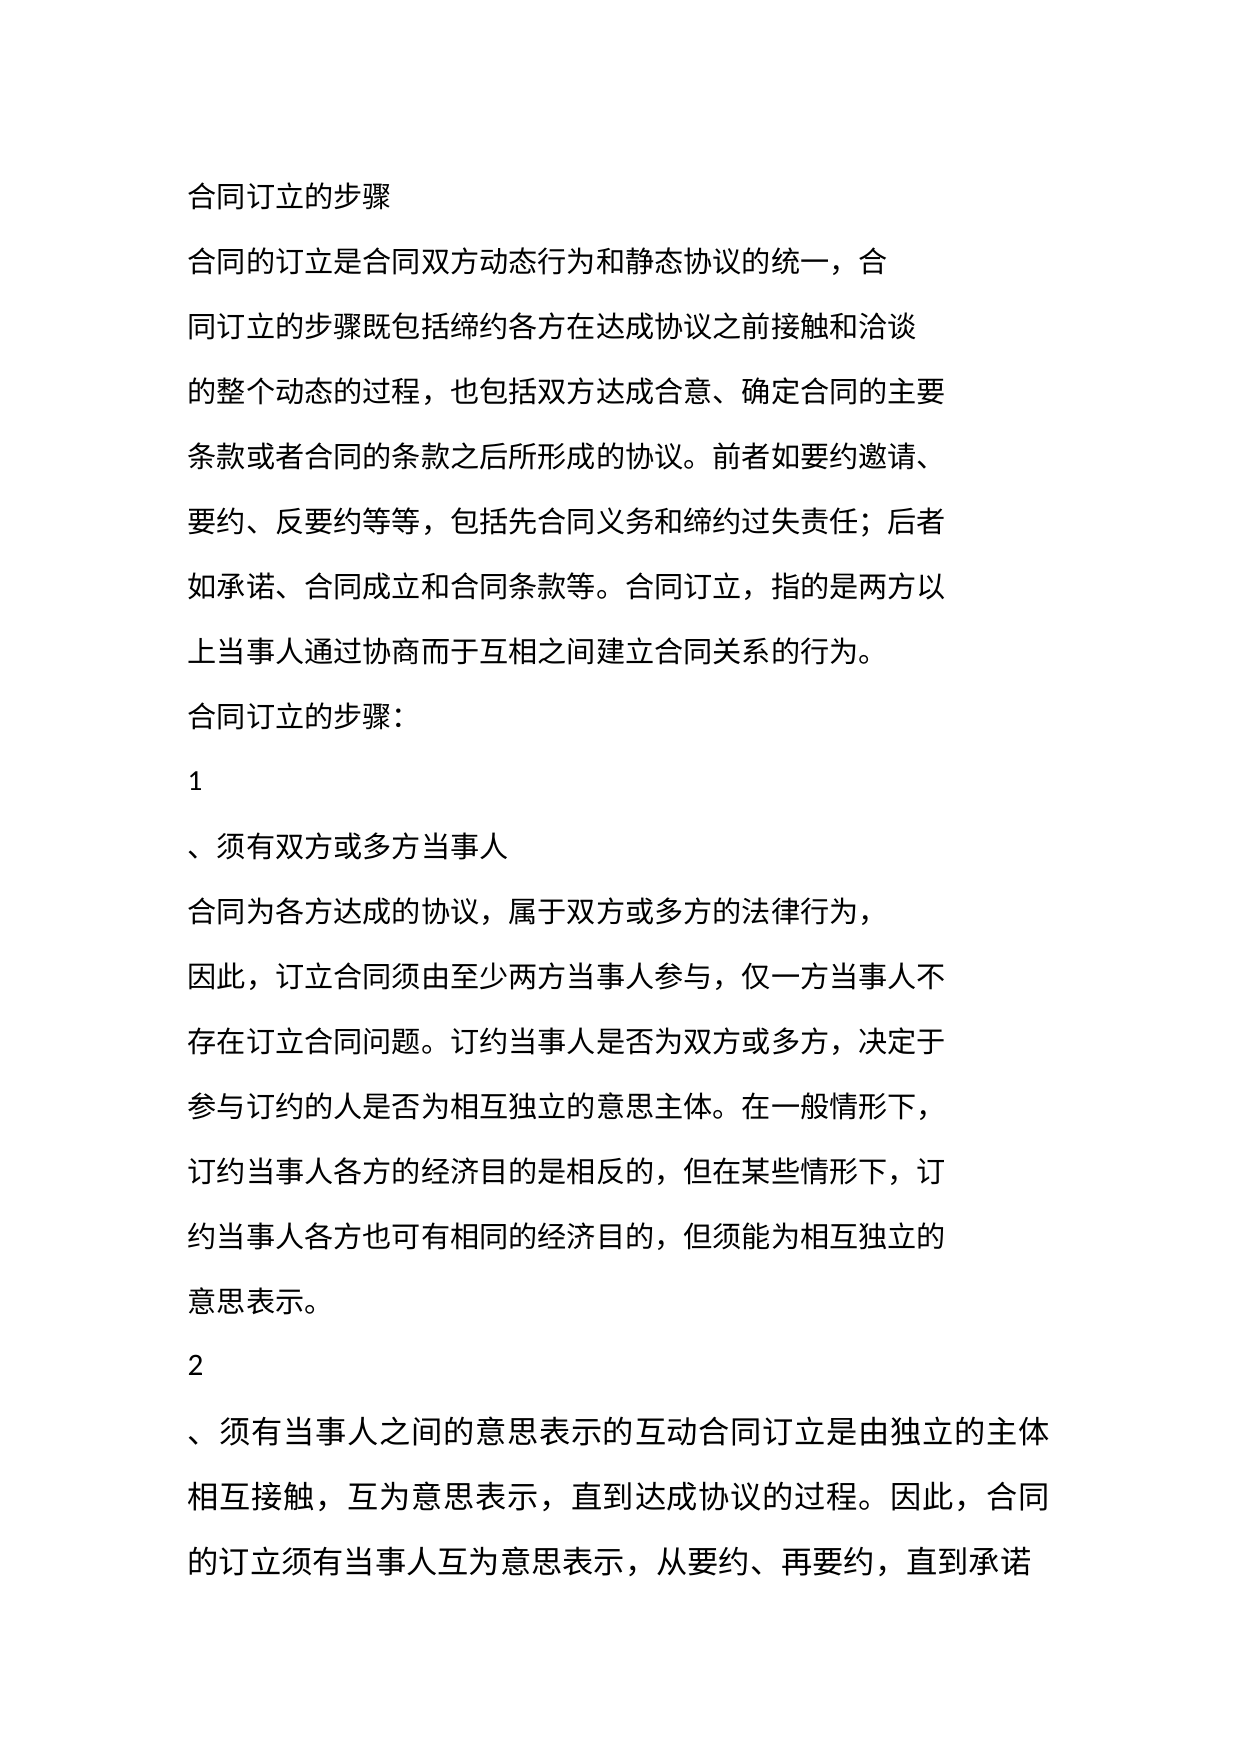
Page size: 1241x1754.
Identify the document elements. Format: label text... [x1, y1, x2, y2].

text 意思表示。 [187, 1267, 1053, 1332]
text 要约、反要约等等，包括先合同义务和缔约过失责任；后者 [187, 487, 1053, 552]
text 订约当事人各方的经济目的是相反的，但在某些情形下，订 [187, 1137, 1053, 1202]
text 同订立的步骤既包括缔约各方在达成协议之前接触和洽谈 [187, 292, 1053, 357]
text 条款或者合同的条款之后所形成的协议。前者如要约邀请、 [187, 422, 1053, 487]
text 合同为各方达成的协议，属于双方或多方的法律行为， [187, 877, 1053, 942]
text 2 [187, 1332, 1053, 1397]
text 合同订立的步骤 [187, 162, 1053, 227]
text 上当事人通过协商而于互相之间建立合同关系的行为。 [187, 617, 1053, 682]
text 、须有当事人之间的意思表示的互动合同订立是由独立的主体相互接触，互为意思表示，直到达成协议的过程。因此，合同的订立须有当事人互为意思表示，从要约、再要约，直到承诺 [187, 1397, 1053, 1592]
text 如承诺、合同成立和合同条款等。合同订立，指的是两方以 [187, 552, 1053, 617]
text 存在订立合同问题。订约当事人是否为双方或多方，决定于 [187, 1007, 1053, 1072]
text 约当事人各方也可有相同的经济目的，但须能为相互独立的 [187, 1202, 1053, 1267]
text 的整个动态的过程，也包括双方达成合意、确定合同的主要 [187, 357, 1053, 422]
text 合同订立的步骤： [187, 682, 1053, 747]
text 1 [187, 747, 1053, 812]
text 合同的订立是合同双方动态行为和静态协议的统一，合 [187, 227, 1053, 292]
text 、须有双方或多方当事人 [187, 812, 1053, 877]
text 参与订约的人是否为相互独立的意思主体。在一般情形下， [187, 1072, 1053, 1137]
text 因此，订立合同须由至少两方当事人参与，仅一方当事人不 [187, 942, 1053, 1007]
